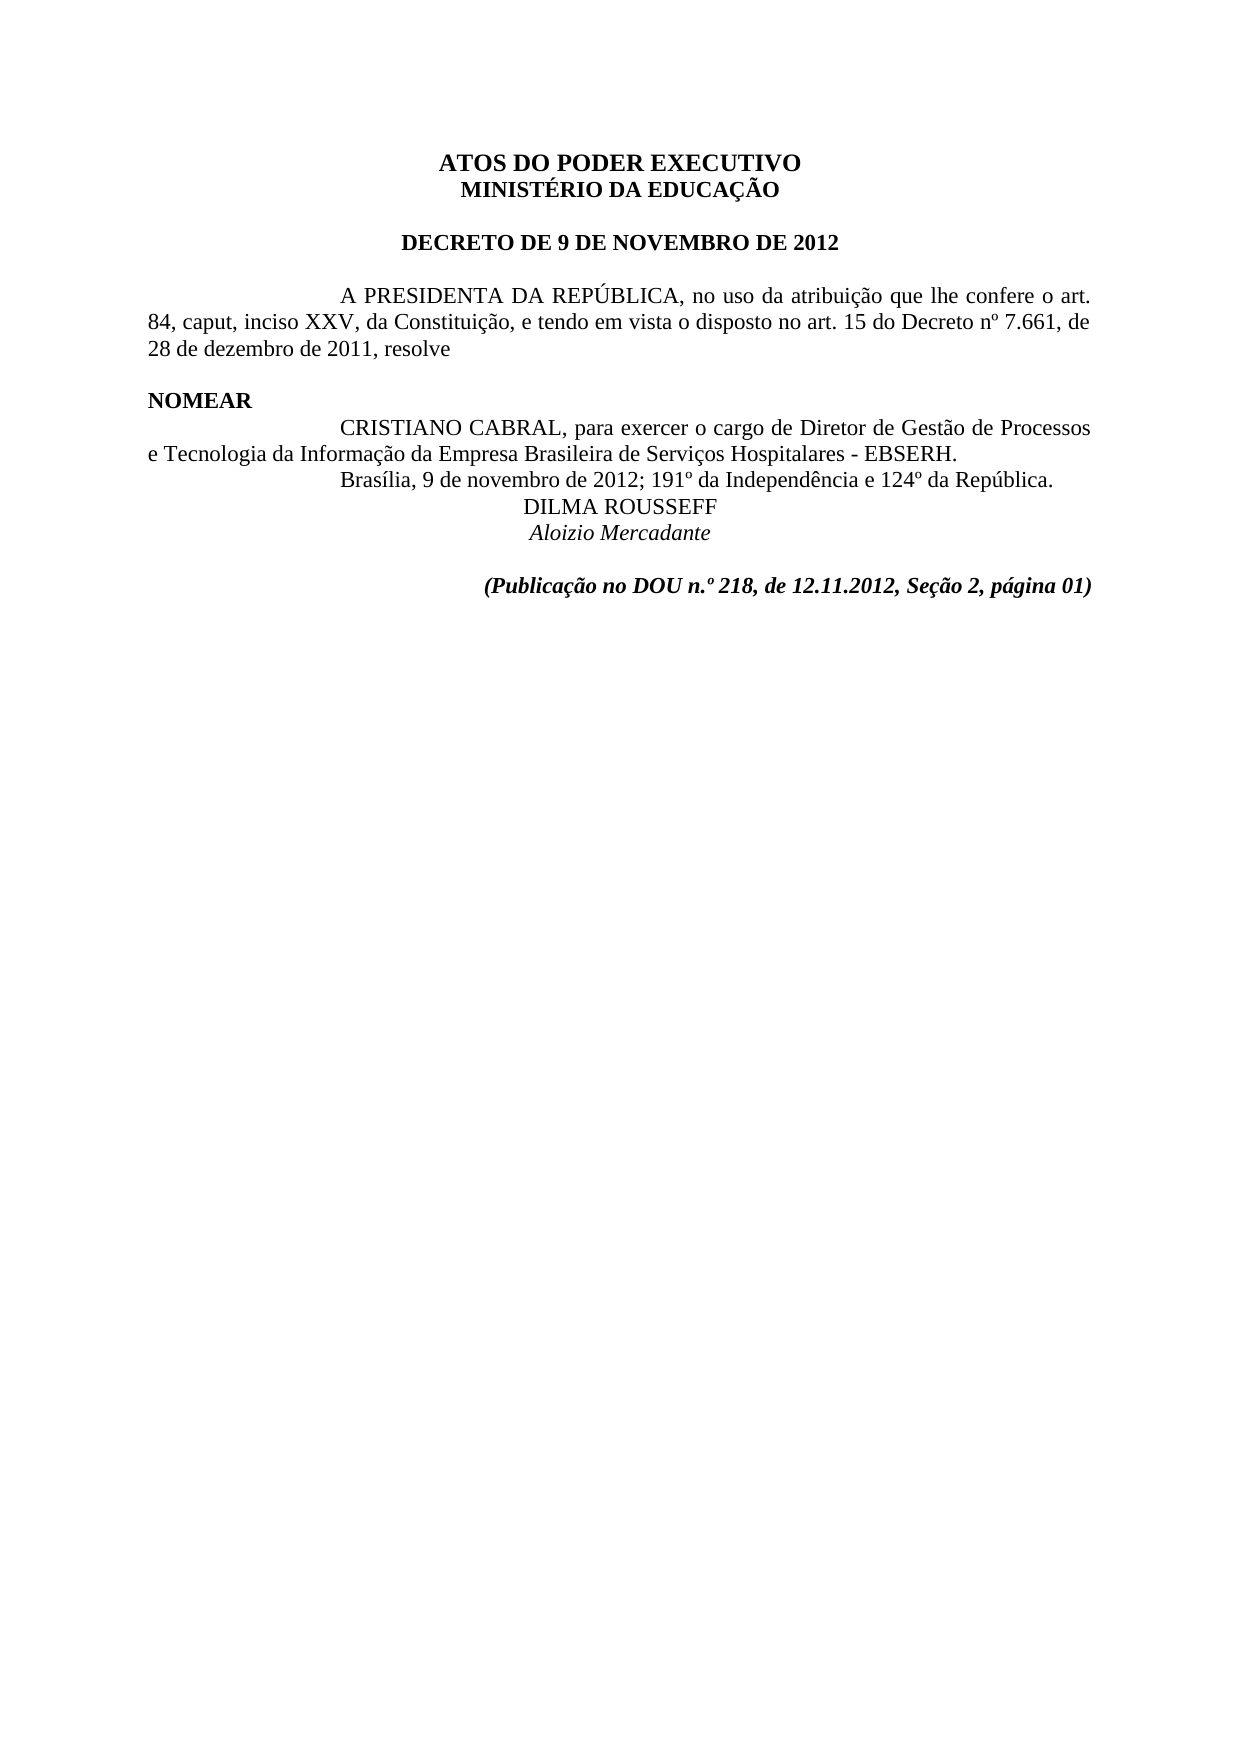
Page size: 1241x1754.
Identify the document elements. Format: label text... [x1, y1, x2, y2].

text ATOS DO PODER EXECUTIVO [148, 148, 1092, 176]
text DILMA ROUSSEFF [148, 493, 1092, 519]
text Brasília, 9 de novembro de 2012; 191º da Independência e 124º da República. [148, 466, 1092, 493]
text NOMEAR [148, 387, 1092, 414]
text CRISTIANO CABRAL, para exercer o cargo de Diretor de Gestão de Processos e Tecnologia da Informação da Empresa Brasileira de Serviços Hospitalares - EBSERH. [148, 414, 1092, 466]
text A PRESIDENTA DA REPÚBLICA, no uso da atribuição que lhe confere o art. 84, caput, inciso XXV, da Constituição, e tendo em vista o disposto no art. 15 do Decreto nº 7.661, de 28 de dezembro de 2011, resolve [148, 282, 1092, 361]
text MINISTÉRIO DA EDUCAÇÃO [148, 176, 1092, 203]
text (Publicação no DOU n.º 218, de 12.11.2012, Seção 2, página 01) [148, 572, 1092, 598]
text Aloizio Mercadante [148, 519, 1092, 545]
text DECRETO DE 9 DE NOVEMBRO DE 2012 [148, 229, 1092, 256]
